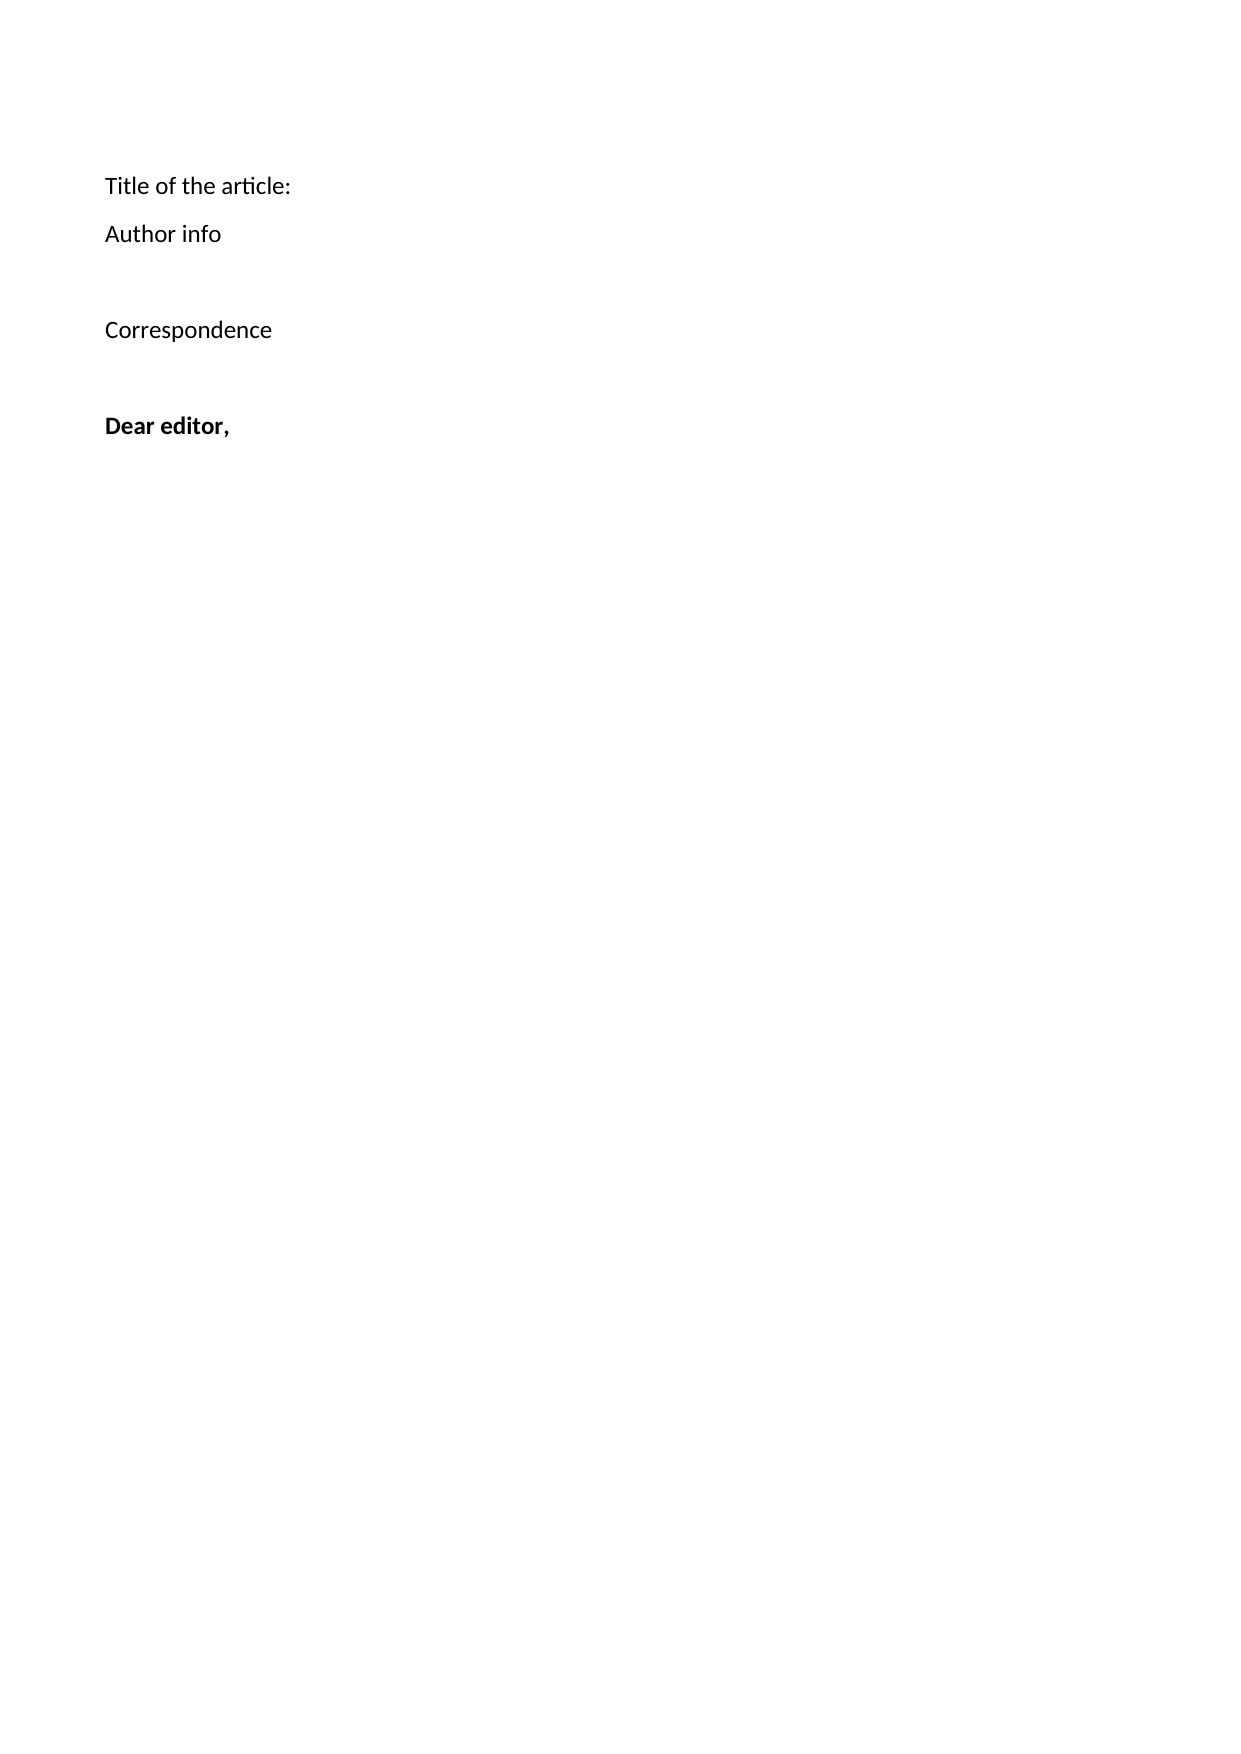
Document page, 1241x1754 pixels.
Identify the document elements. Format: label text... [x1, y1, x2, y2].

text Correspondence [105, 303, 1135, 344]
text Title of the article: [105, 159, 1135, 201]
text Author info [105, 207, 1135, 249]
text Dear editor, [105, 399, 1135, 440]
